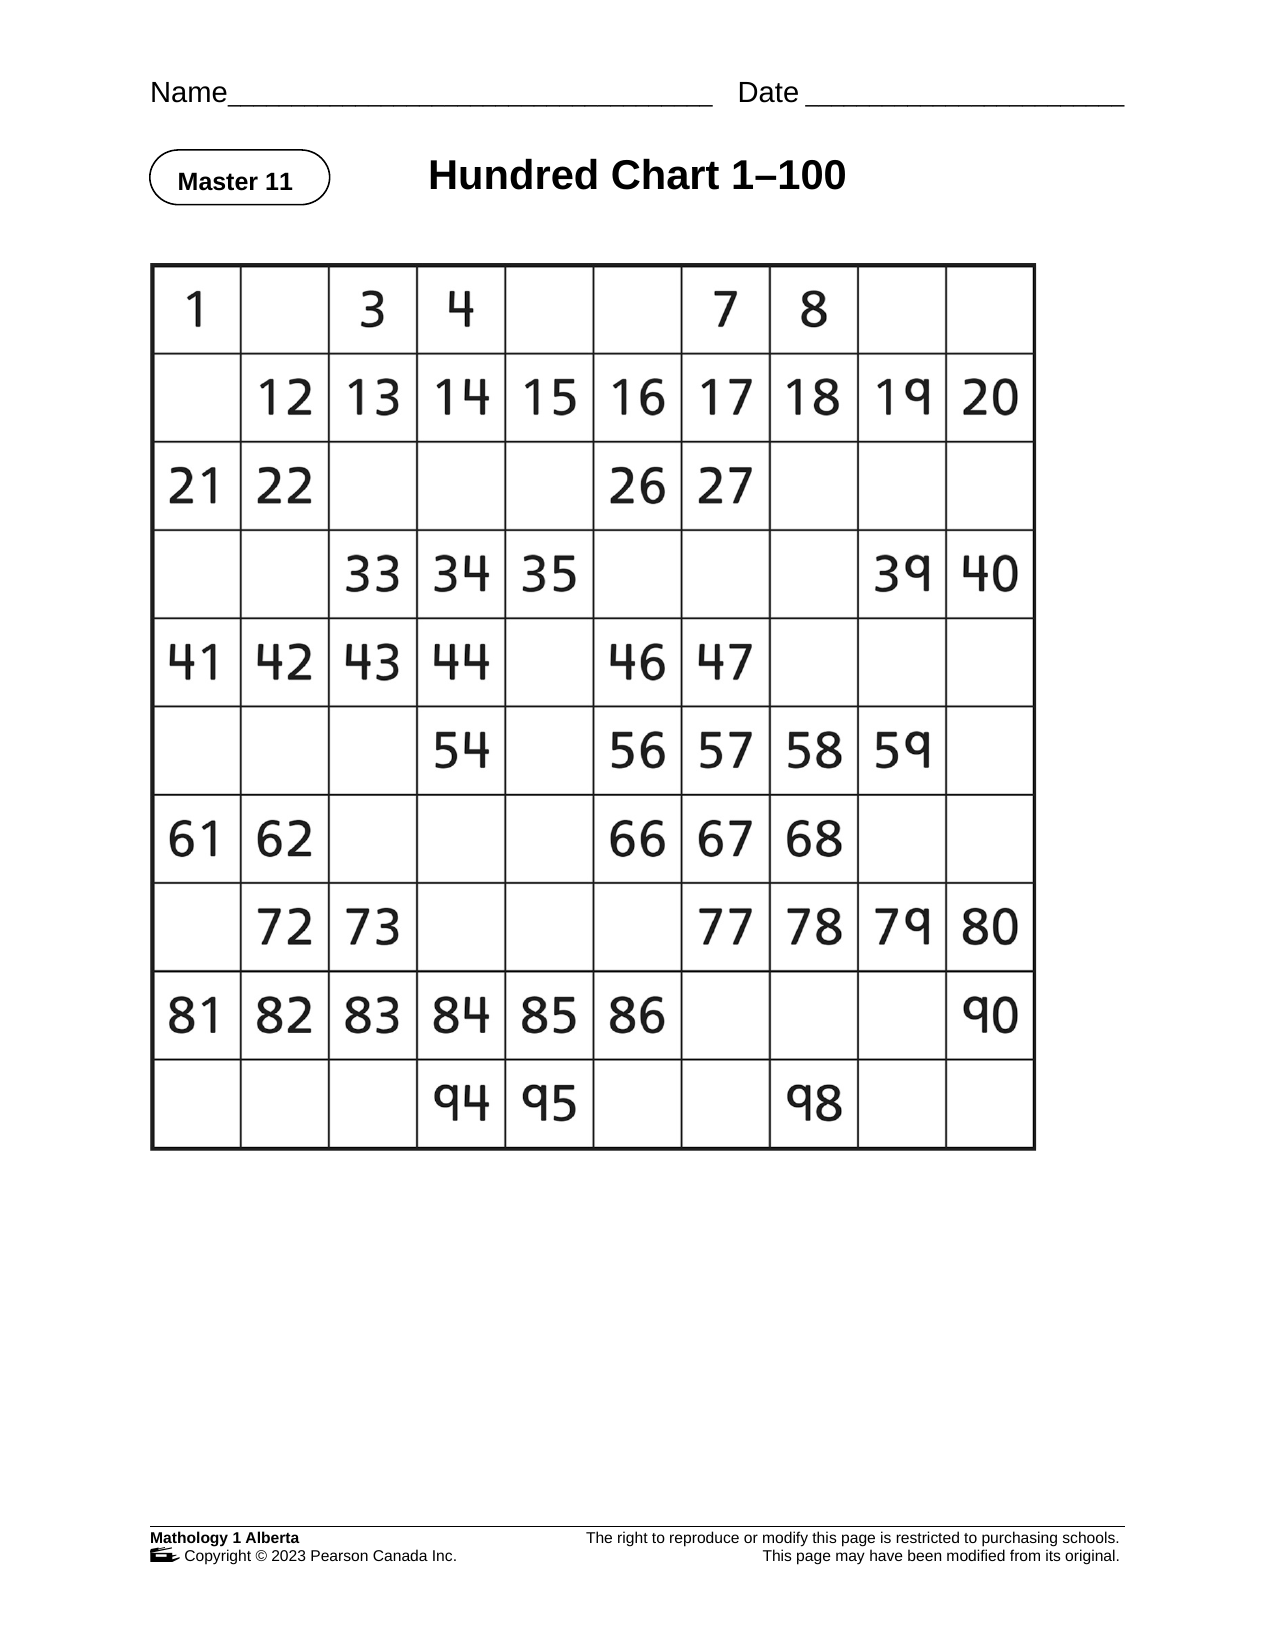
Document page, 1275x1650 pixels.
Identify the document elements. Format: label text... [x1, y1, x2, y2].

picture [150, 1547, 180, 1562]
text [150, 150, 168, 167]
text Hundred Chart 1–100 [312, 150, 1125, 198]
picture [150, 263, 1037, 1151]
